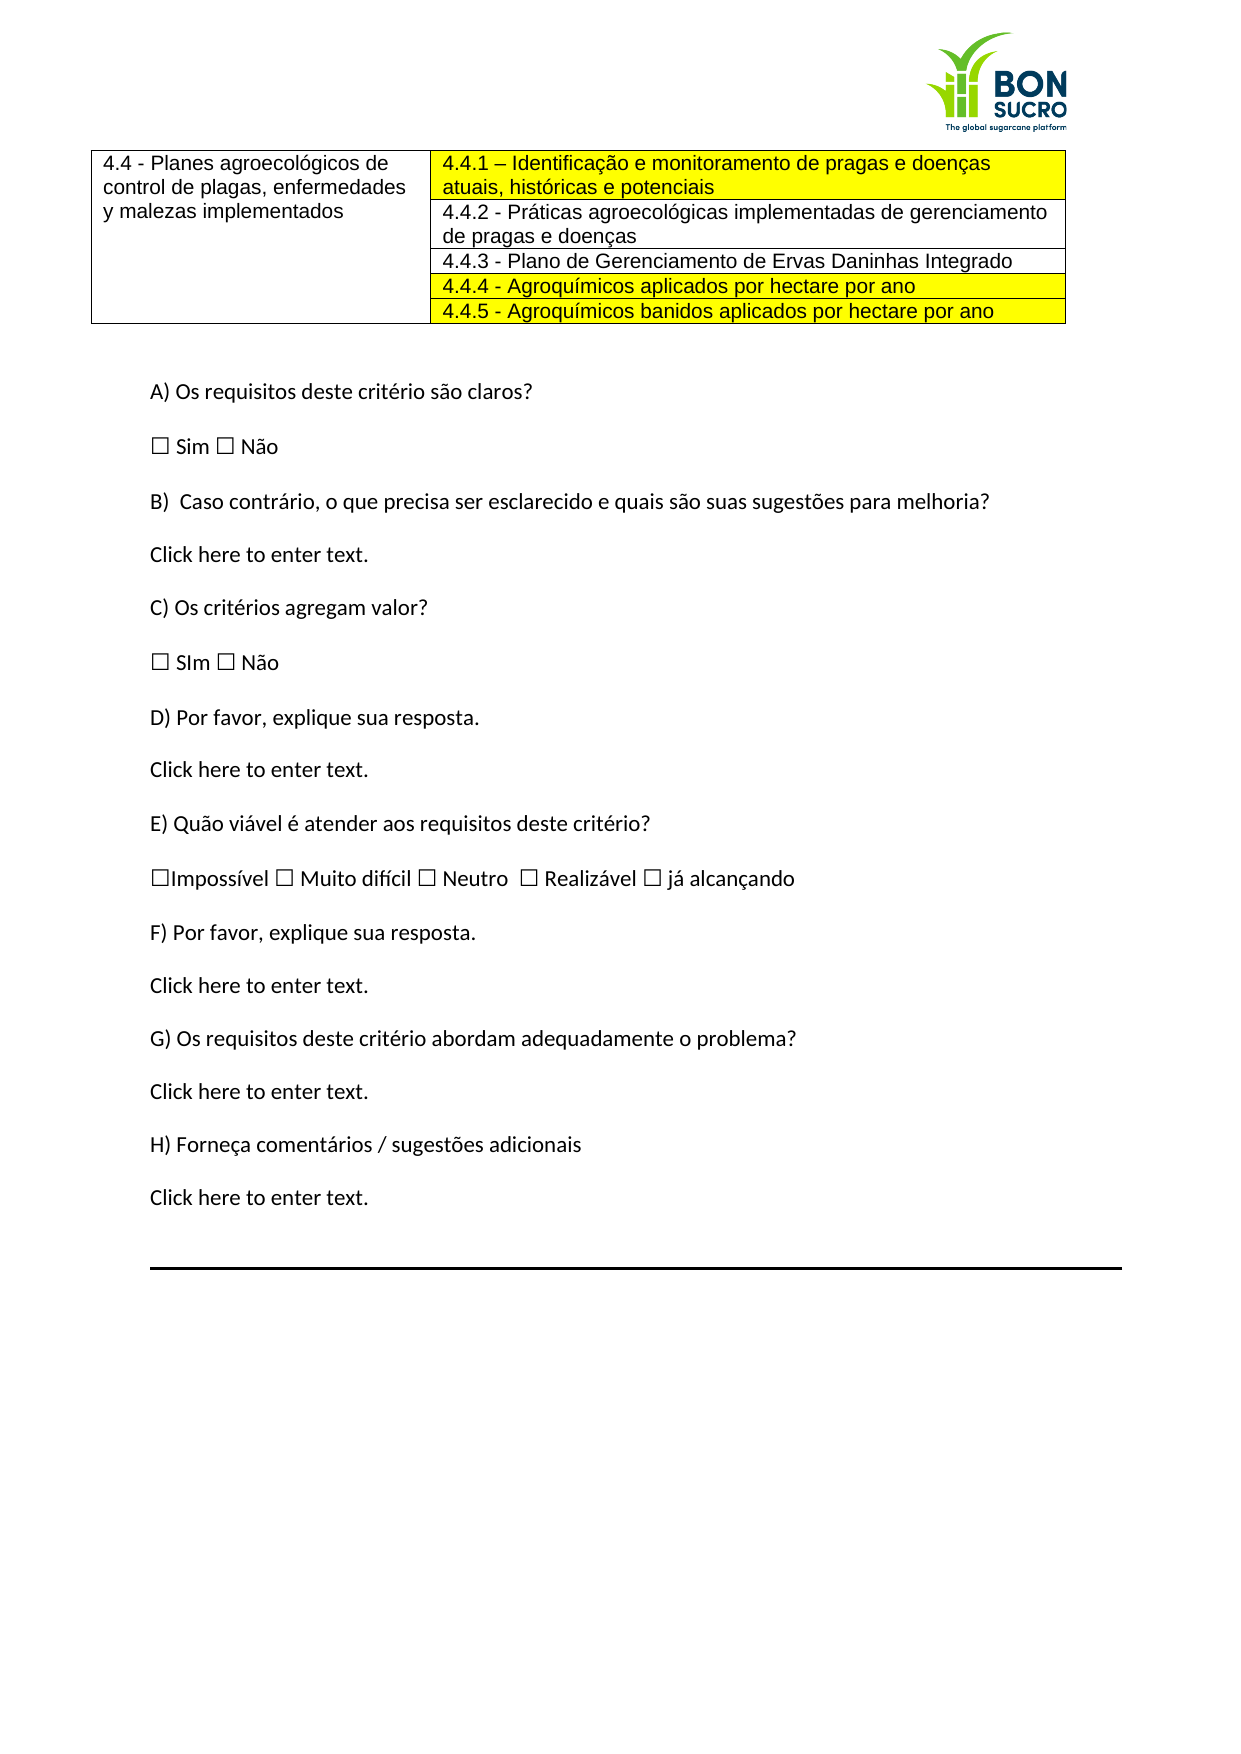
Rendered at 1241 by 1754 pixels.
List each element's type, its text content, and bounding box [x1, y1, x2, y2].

text A) Os requisitos deste critério são claros? [150, 377, 1122, 405]
text E) Quão viável é atender aos requisitos deste critério? [150, 809, 1122, 837]
text B) Caso contrário, o que precisa ser esclarecido e quais são suas sugestões para melhoria? [150, 487, 1122, 515]
text G) Os requisitos deste critério abordam adequadamente o problema? [150, 1024, 1122, 1052]
text Sim Não [150, 430, 1122, 461]
text D) Por favor, explique sua resposta. [150, 703, 1122, 731]
table_cell 4.4.4 - Agroquímicos aplicados por hectare por ano [431, 274, 1065, 298]
table_header 4.4.1 – Identificação e monitoramento de pragas e doenças atuais, históricas e potenciais [431, 151, 1065, 199]
table_cell 4.4.3 - Plano de Gerenciamento de Ervas Daninhas Integrado [431, 249, 1065, 273]
table_cell 4.4.2 - Práticas agroecológicas implementadas de gerenciamento de pragas e doenças [431, 200, 1065, 248]
table_cell 4.4.5 - Agroquímicos banidos aplicados por hectare por ano [431, 299, 1065, 323]
picture [925, 32, 1067, 132]
table_header 4.4 - Planes agroecológicos de control de plagas, enfermedades y malezas implementados [92, 151, 430, 323]
text C) Os critérios agregam valor? [150, 593, 1122, 621]
text SIm Não [150, 646, 1122, 677]
text Impossível Muito difícil Neutro Realizável já alcançando [150, 862, 1122, 893]
text F) Por favor, explique sua resposta. [150, 918, 1122, 946]
text H) Forneça comentários / sugestões adicionais [150, 1131, 1122, 1158]
